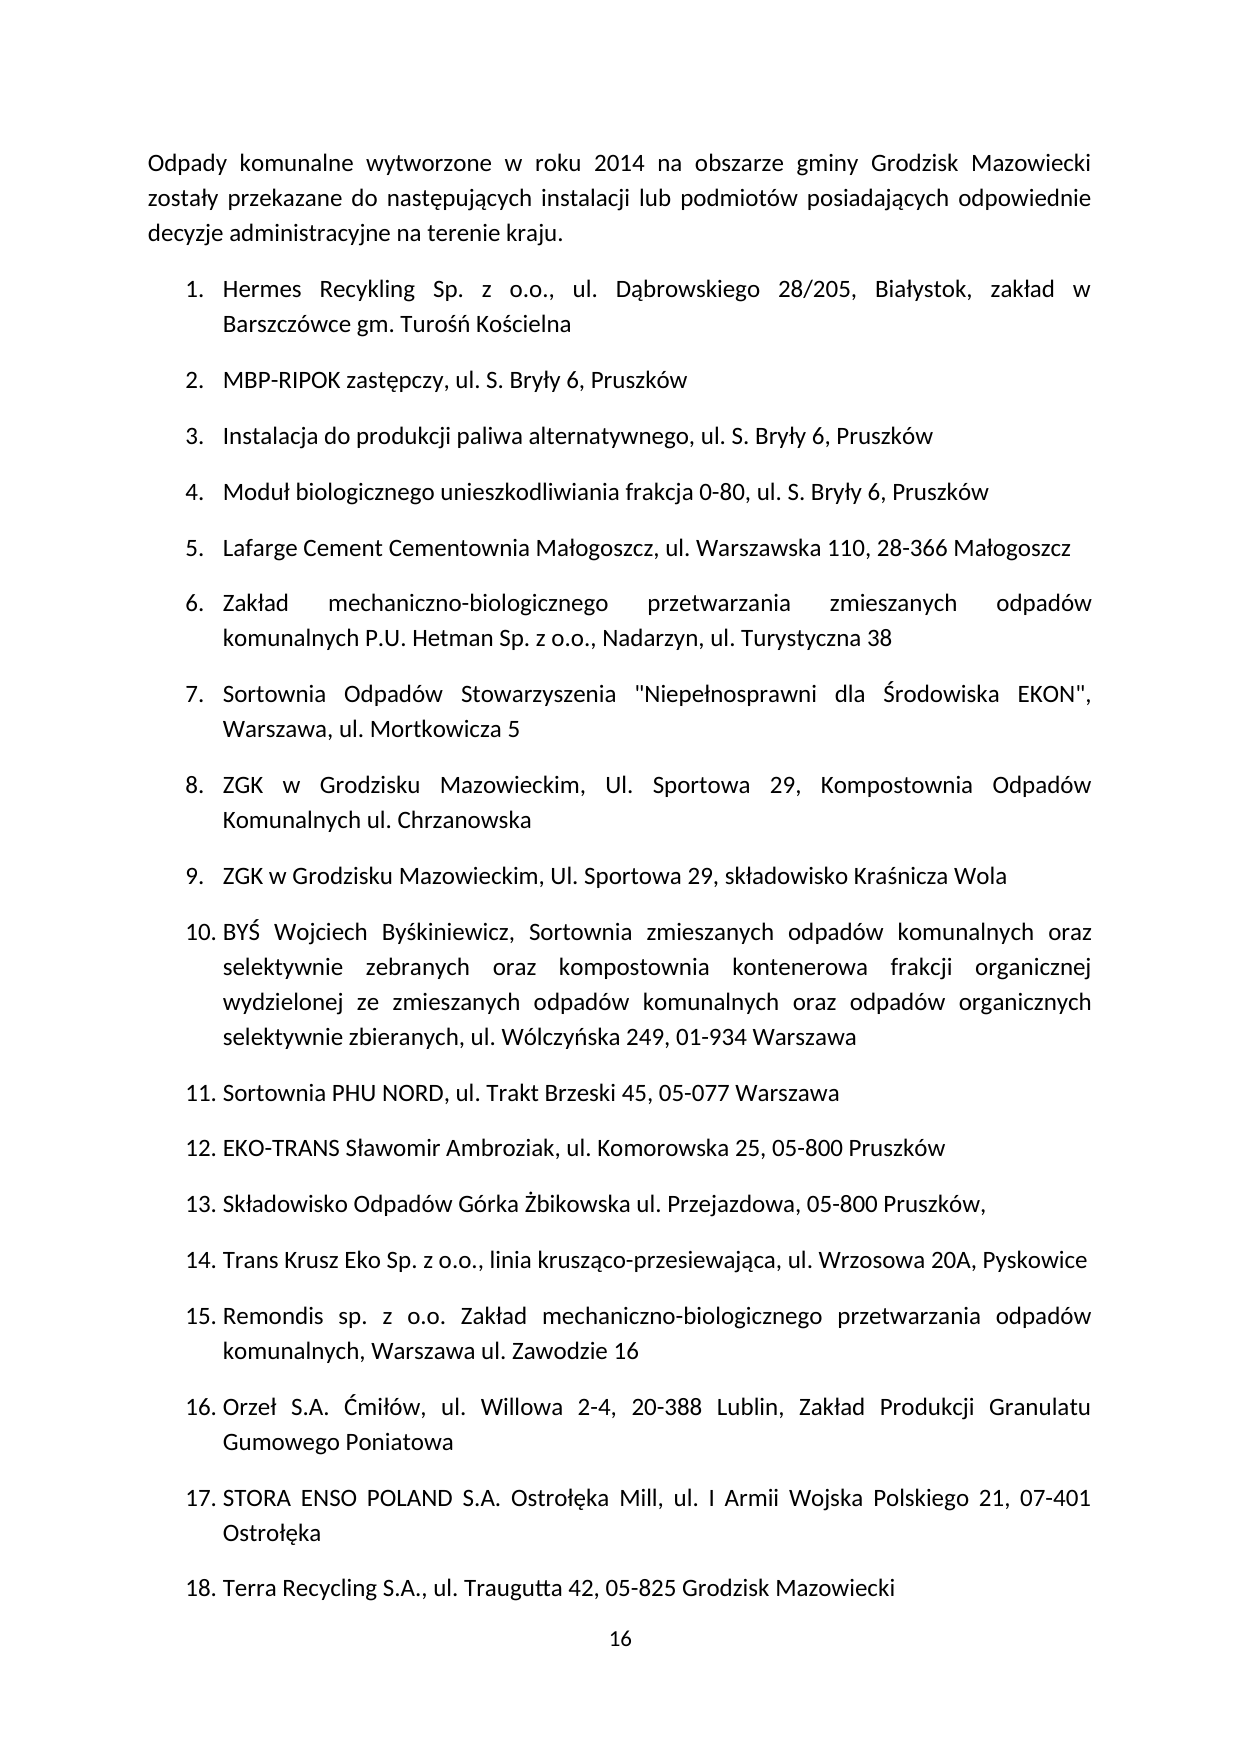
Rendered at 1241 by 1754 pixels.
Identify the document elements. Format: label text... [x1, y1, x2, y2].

list ZGK w Grodzisku Mazowieckim, Ul. Sportowa 29, składowisko Kraśnicza Wola [185, 860, 1093, 891]
list Trans Krusz Eko Sp. z o.o., linia krusząco-przesiewająca, ul. Wrzosowa 20A, Pyskowice [185, 1244, 1093, 1275]
list Moduł biologicznego unieszkodliwiania frakcja 0-80, ul. S. Bryły 6, Pruszków [185, 476, 1093, 506]
list BYŚ Wojciech Byśkiniewicz, Sortownia zmieszanych odpadów komunalnych oraz selektywnie zebranych oraz kompostownia kontenerowa frakcji organicznej wydzielonej ze zmieszanych odpadów komunalnych oraz odpadów organicznych selektywnie zbieranych, ul. Wólczyńska 249, 01-934 Warszawa [185, 916, 1093, 1051]
list Hermes Recykling Sp. z o.o., ul. Dąbrowskiego 28/205, Białystok, zakład w Barszczówce gm. Turośń Kościelna [185, 273, 1093, 339]
text Odpady komunalne wytworzone w roku 2014 na obszarze gminy Grodzisk Mazowiecki zostały przekazane do następujących instalacji lub podmiotów posiadających odpowiednie decyzje administracyjne na terenie kraju. [148, 148, 1093, 248]
list ZGK w Grodzisku Mazowieckim, Ul. Sportowa 29, Kompostownia Odpadów Komunalnych ul. Chrzanowska [185, 769, 1093, 835]
list Składowisko Odpadów Górka Żbikowska ul. Przejazdowa, 05-800 Pruszków, [185, 1188, 1093, 1219]
list Sortownia PHU NORD, ul. Trakt Brzeski 45, 05-077 Warszawa [185, 1077, 1093, 1107]
list Terra Recycling S.A., ul. Traugutta 42, 05-825 Grodzisk Mazowiecki [185, 1573, 1093, 1603]
list EKO-TRANS Sławomir Ambroziak, ul. Komorowska 25, 05-800 Pruszków [185, 1133, 1093, 1163]
list Orzeł S.A. Ćmiłów, ul. Willowa 2-4, 20-388 Lublin, Zakład Produkcji Granulatu Gumowego Poniatowa [185, 1391, 1093, 1456]
list Lafarge Cement Cementownia Małogoszcz, ul. Warszawska 110, 28-366 Małogoszcz [185, 532, 1093, 562]
list Instalacja do produkcji paliwa alternatywnego, ul. S. Bryły 6, Pruszków [185, 420, 1093, 451]
list Remondis sp. z o.o. Zakład mechaniczno-biologicznego przetwarzania odpadów komunalnych, Warszawa ul. Zawodzie 16 [185, 1300, 1093, 1366]
list Zakład mechaniczno-biologicznego przetwarzania zmieszanych odpadów komunalnych P.U. Hetman Sp. z o.o., Nadarzyn, ul. Turystyczna 38 [185, 588, 1093, 653]
list MBP-RIPOK zastępczy, ul. S. Bryły 6, Pruszków [185, 364, 1093, 395]
list Sortownia Odpadów Stowarzyszenia "Niepełnosprawni dla Środowiska EKON", Warszawa, ul. Mortkowicza 5 [185, 678, 1093, 744]
list STORA ENSO POLAND S.A. Ostrołęka Mill, ul. I Armii Wojska Polskiego 21, 07-401 Ostrołęka [185, 1482, 1093, 1547]
